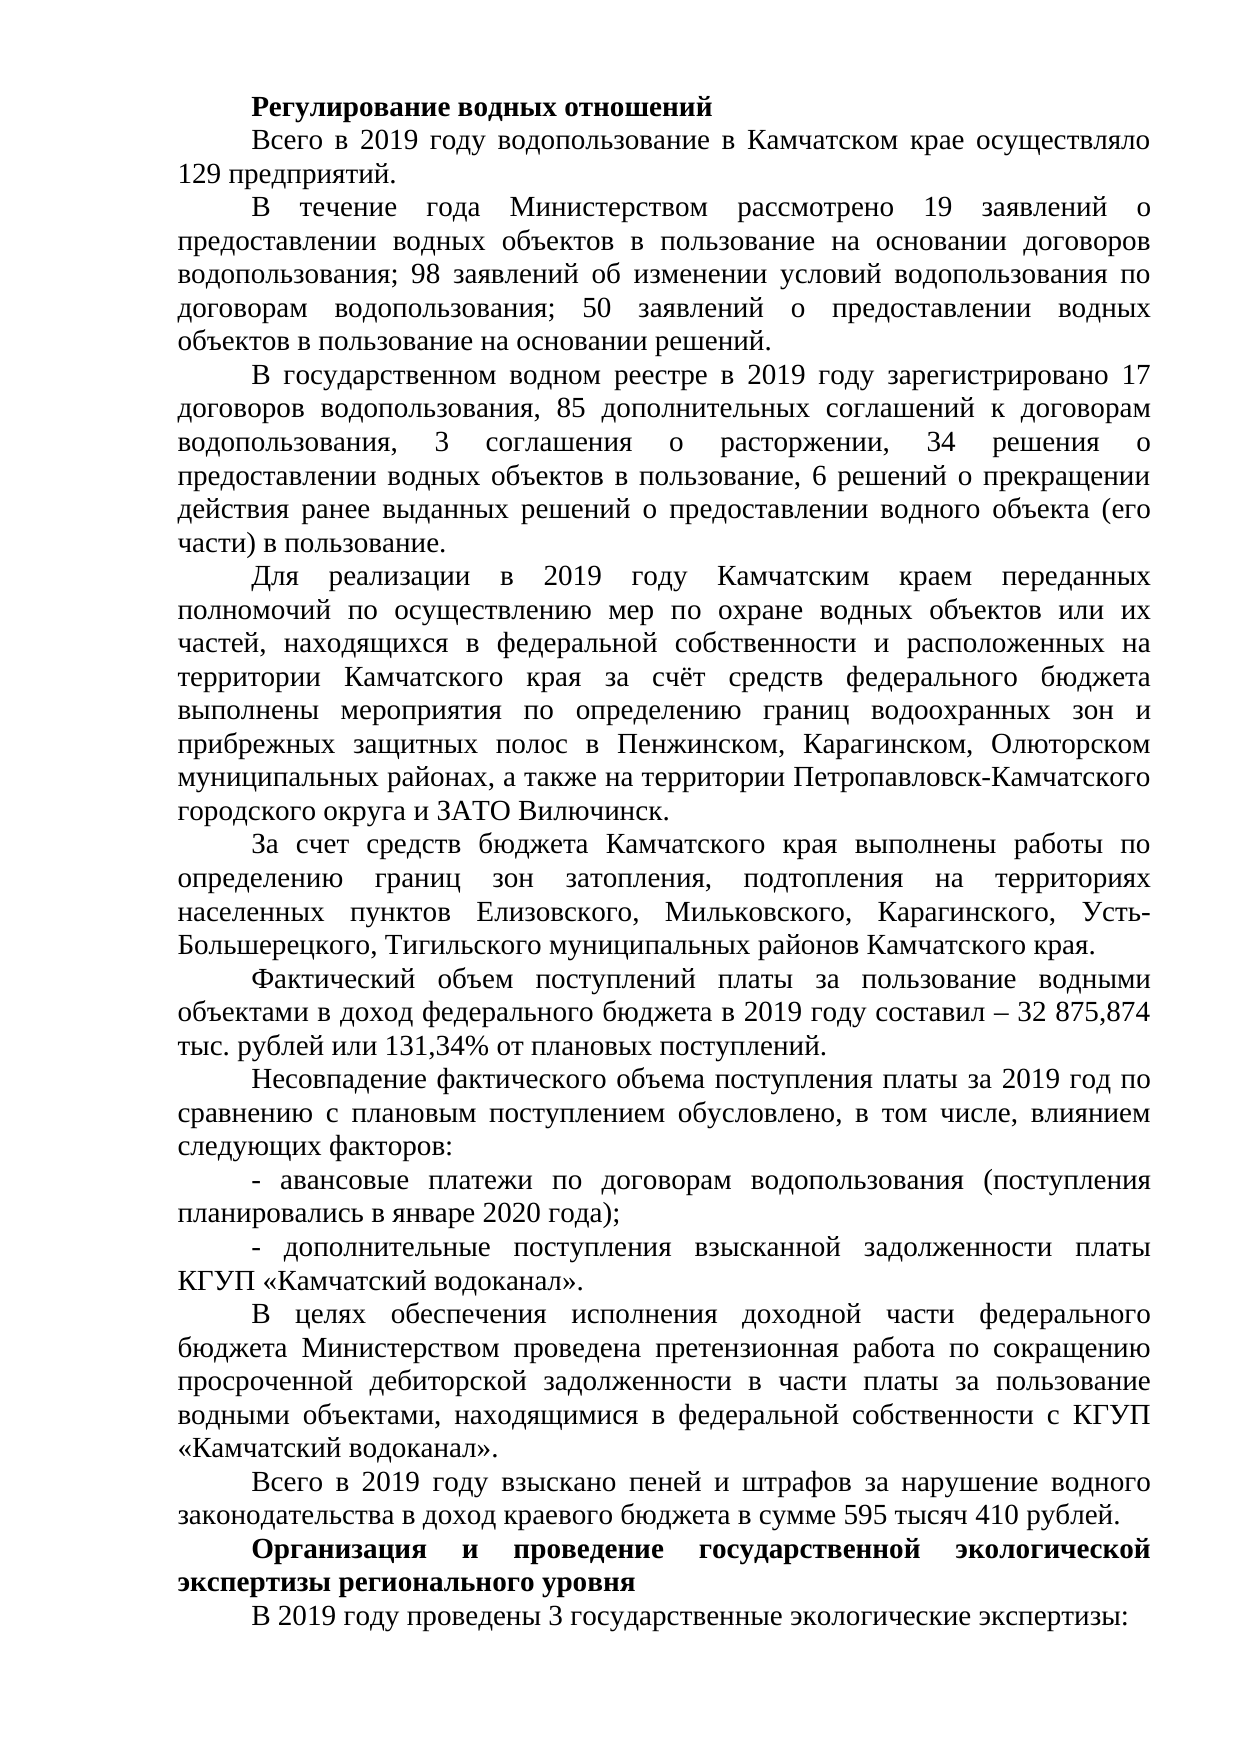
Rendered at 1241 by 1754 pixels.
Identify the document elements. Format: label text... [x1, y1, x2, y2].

text За счет средств бюджета Камчатского края выполнены работы по определению границ зон затопления, подтопления на территориях населенных пунктов Елизовского, Мильковского, Карагинского, Усть-Большерецкого, Тигильского муниципальных районов Камчатского края. [177, 827, 1152, 961]
text Несовпадение фактического объема поступления платы за 2019 год по сравнению с плановым поступлением обусловлено, в том числе, влиянием следующих факторов: [177, 1061, 1152, 1162]
text Всего в 2019 году взыскано пеней и штрафов за нарушение водного законодательства в доход краевого бюджета в сумме 595 тысяч 410 рублей. [177, 1464, 1152, 1531]
text - дополнительные поступления взысканной задолженности платы КГУП «Камчатский водоканал». [177, 1229, 1152, 1296]
text Регулирование водных отношений [177, 89, 1152, 122]
text В 2019 году проведены 3 государственные экологические экспертизы: [177, 1598, 1152, 1632]
text В течение года Министерством рассмотрено 19 заявлений о предоставлении водных объектов в пользование на основании договоров водопользования; 98 заявлений об изменении условий водопользования по договорам водопользования; 50 заявлений о предоставлении водных объектов в пользование на основании решений. [177, 189, 1152, 357]
text Всего в 2019 году водопользование в Камчатском крае осуществляло 129 предприятий. [177, 122, 1152, 189]
text В государственном водном реестре в 2019 году зарегистрировано 17 договоров водопользования, 85 дополнительных соглашений к договорам водопользования, 3 соглашения о расторжении, 34 решения о предоставлении водных объектов в пользование, 6 решений о прекращении действия ранее выданных решений о предоставлении водного объекта (его части) в пользование. [177, 357, 1152, 558]
text - авансовые платежи по договорам водопользования (поступления планировались в январе 2020 года); [177, 1162, 1152, 1229]
text Для реализации в 2019 году Камчатским краем переданных полномочий по осуществлению мер по охране водных объектов или их частей, находящихся в федеральной собственности и расположенных на территории Камчатского края за счёт средств федерального бюджета выполнены мероприятия по определению границ водоохранных зон и прибрежных защитных полос в Пенжинском, Карагинском, Олюторском муниципальных районах, а также на территории Петропавловск-Камчатского городского округа и ЗАТО Вилючинск. [177, 558, 1152, 827]
text Организация и проведение государственной экологической экспертизы регионального уровня [177, 1531, 1152, 1598]
text В целях обеспечения исполнения доходной части федерального бюджета Министерством проведена претензионная работа по сокращению просроченной дебиторской задолженности в части платы за пользование водными объектами, находящимися в федеральной собственности с КГУП «Камчатский водоканал». [177, 1296, 1152, 1464]
text Фактический объем поступлений платы за пользование водными объектами в доход федерального бюджета в 2019 году составил – 32 875,874 тыс. рублей или 131,34% от плановых поступлений. [177, 961, 1152, 1061]
